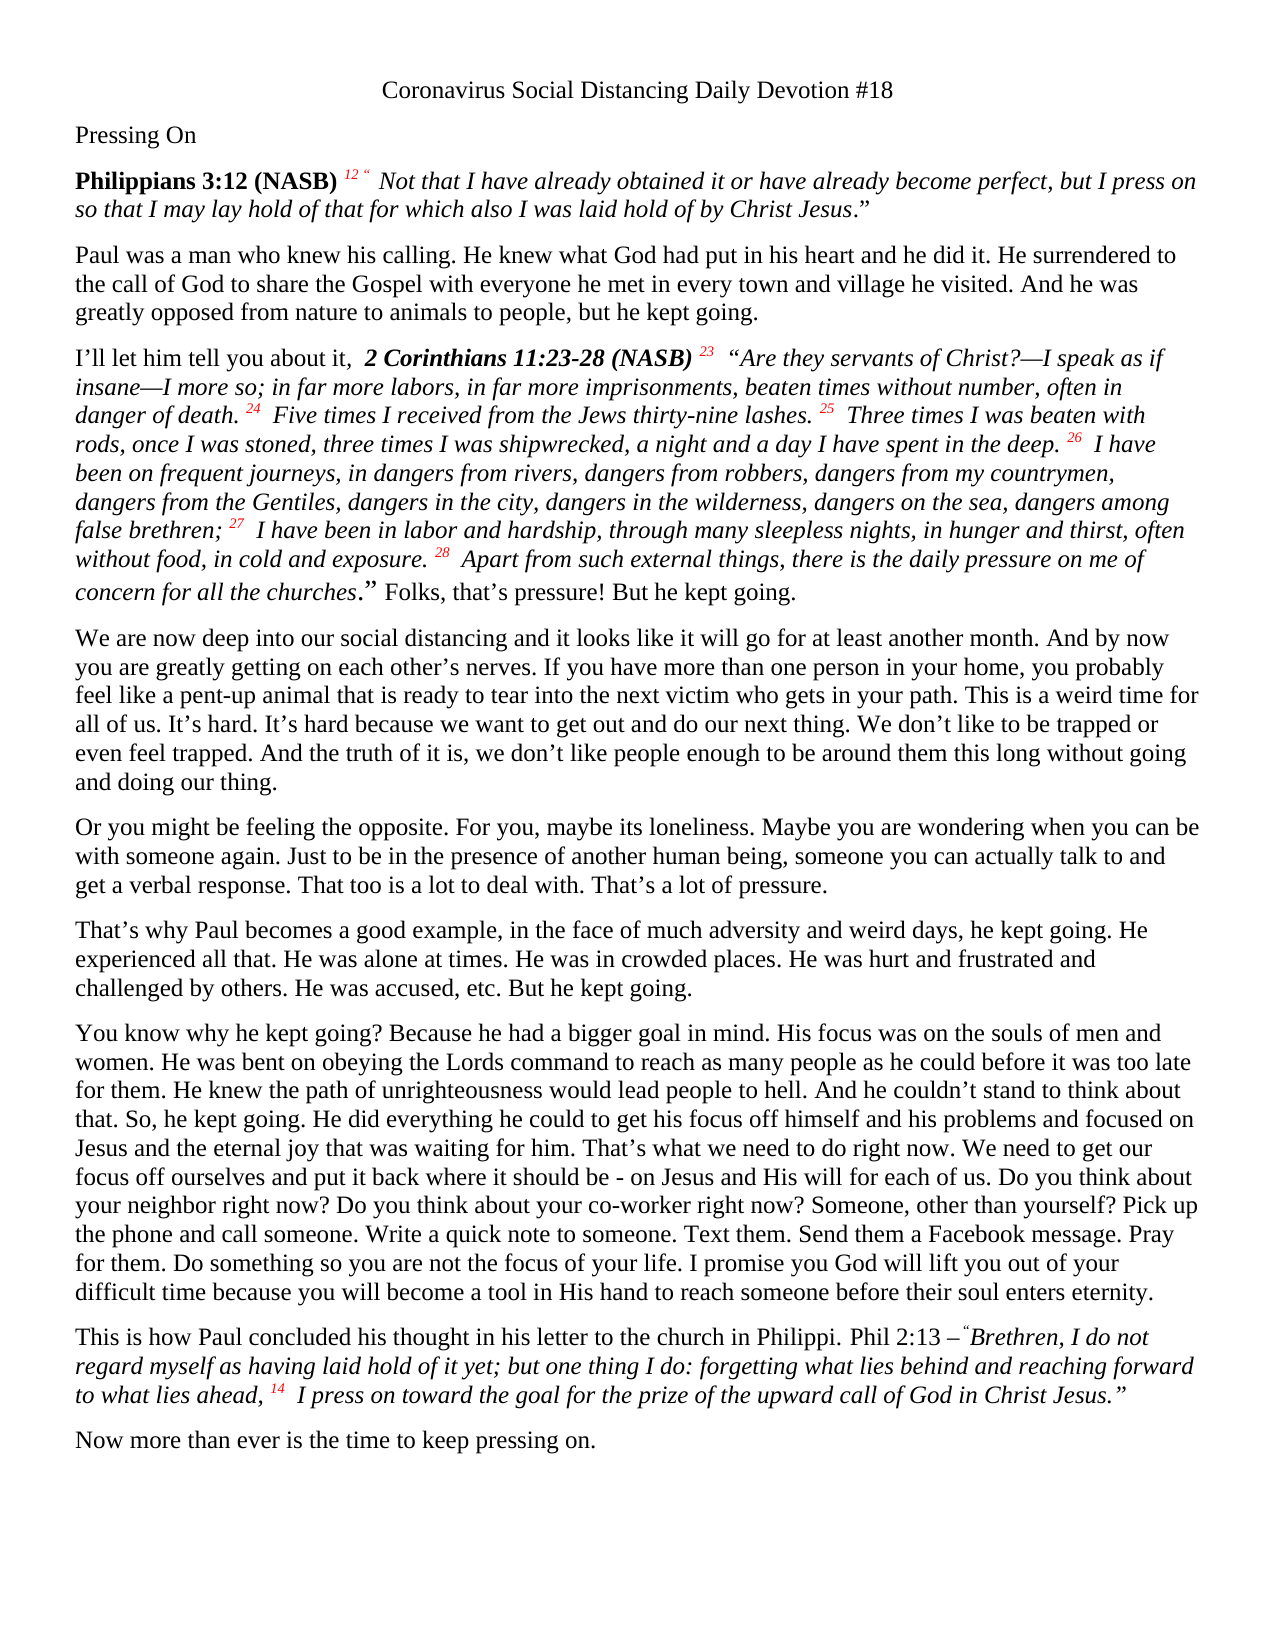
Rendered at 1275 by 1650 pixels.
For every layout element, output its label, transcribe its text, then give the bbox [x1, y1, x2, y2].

text Now more than ever is the time to keep pressing on. [75, 1425, 1200, 1454]
text That’s why Paul becomes a good example, in the face of much adversity and weird days, he kept going. He experienced all that. He was alone at times. He was in crowded places. He was hurt and frustrated and challenged by others. He was accused, etc. But he kept going. [75, 915, 1200, 1001]
text I’ll let him tell you about it, 2 Corinthians 11:23-28 (NASB) 23 “Are they servants of Christ?—I speak as if insane—I more so; in far more labors, in far more imprisonments, beaten times without number, often in danger of death. 24 Five times I received from the Jews thirty-nine lashes. 25 Three times I was beaten with rods, once I was stoned, three times I was shipwrecked, a night and a day I have spent in the deep. 26 I have been on frequent journeys, in dangers from rivers, dangers from robbers, dangers from my countrymen, dangers from the Gentiles, dangers in the city, dangers in the wilderness, dangers on the sea, dangers among false brethren; 27 I have been in labor and hardship, through many sleepless nights, in hunger and thirst, often without food, in cold and exposure. 28 Apart from such external things, there is the daily pressure on me of concern for all the churches.” Folks, that’s pressure! But he kept going. [75, 343, 1200, 606]
text Coronavirus Social Distancing Daily Devotion #18 [75, 75, 1200, 104]
text Pressing On [75, 120, 1200, 149]
text This is how Paul concluded his thought in his letter to the church in Philippi. Phil 2:13 – “Brethren, I do not regard myself as having laid hold of it yet; but one thing I do: forgetting what lies behind and reaching forward to what lies ahead, 14 I press on toward the goal for the prize of the upward call of God in Christ Jesus.” [75, 1322, 1200, 1408]
text Philippians 3:12 (NASB) 12 “ Not that I have already obtained it or have already become perfect, but I press on so that I may lay hold of that for which also I was laid hold of by Christ Jesus.” [75, 166, 1200, 223]
text Or you might be feeling the opposite. For you, maybe its loneliness. Maybe you are wondering when you can be with someone again. Just to be in the presence of another human being, someone you can actually talk to and get a verbal response. That too is a lot to deal with. That’s a lot of pressure. [75, 812, 1200, 898]
text We are now deep into our social distancing and it looks like it will go for at least another month. And by now you are greatly getting on each other’s nerves. If you have more than one person in your home, you probably feel like a pent-up animal that is ready to tear into the next victim who gets in your path. This is a weird time for all of us. It’s hard. It’s hard because we want to get out and do our next thing. We don’t like to be trapped or even feel trapped. And the truth of it is, we don’t like people enough to be around them this long without going and doing our thing. [75, 623, 1200, 796]
text You know why he kept going? Because he had a bigger goal in mind. His focus was on the souls of men and women. He was bent on obeying the Lords command to reach as many people as he could before it was too late for them. He knew the path of unrighteousness would lead people to hell. And he couldn’t stand to think about that. So, he kept going. He did everything he could to get his focus off himself and his problems and focused on Jesus and the eternal joy that was waiting for him. That’s what we need to do right now. We need to get our focus off ourselves and put it back where it should be - on Jesus and His will for each of us. Do you think about your neighbor right now? Do you think about your co-worker right now? Someone, other than yourself? Pick up the phone and call someone. Write a quick note to someone. Text them. Send them a Facebook message. Pray for them. Do something so you are not the focus of your life. I promise you God will lift you out of your difficult time because you will become a tool in His hand to reach someone before their soul enters eternity. [75, 1018, 1200, 1306]
text Paul was a man who knew his calling. He knew what God had put in his heart and he did it. He surrendered to the call of God to share the Gospel with everyone he met in every town and village he visited. And he was greatly opposed from nature to animals to people, but he kept going. [75, 240, 1200, 326]
